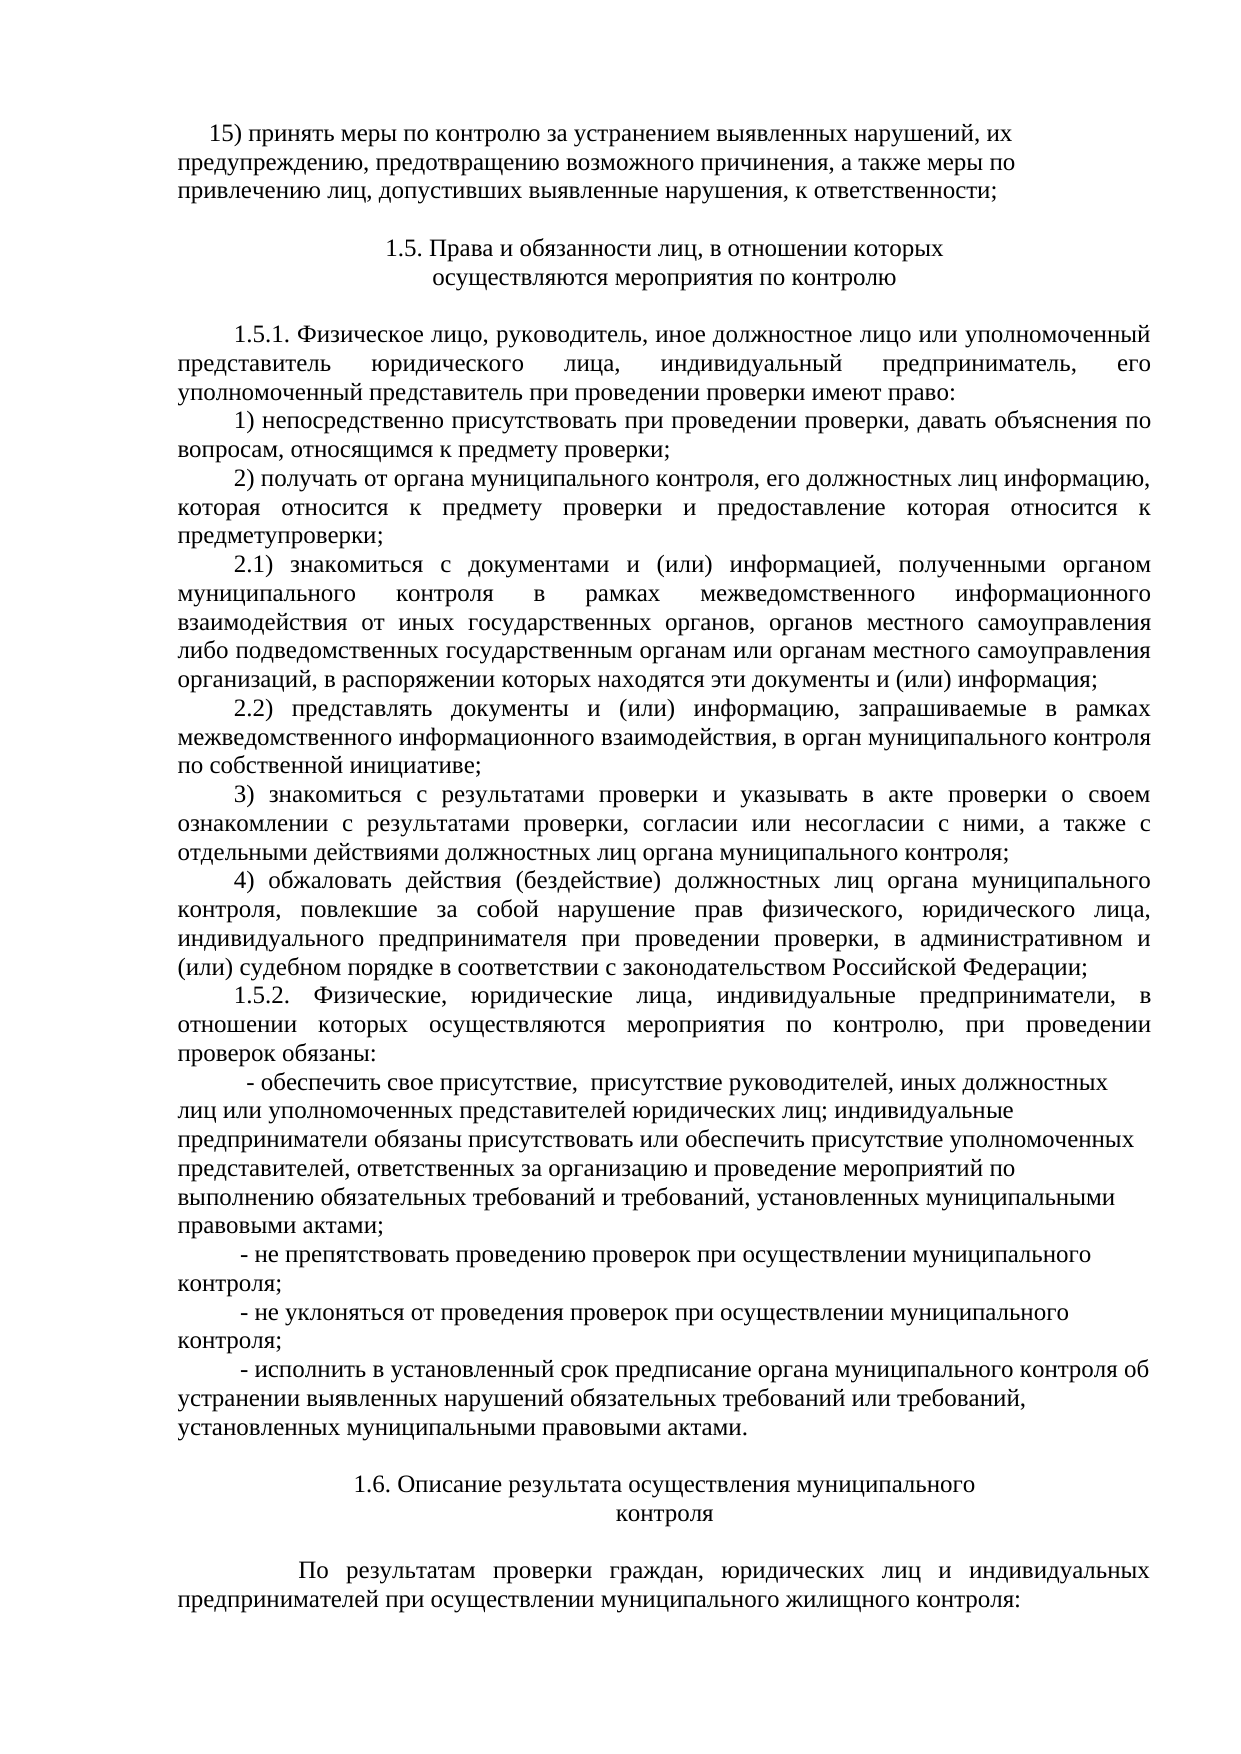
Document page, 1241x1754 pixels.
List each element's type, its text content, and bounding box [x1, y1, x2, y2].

text 2) получать от органа муниципального контроля, его должностных лиц информацию, которая относится к предмету проверки и предоставление которая относится к предметупроверки; [177, 463, 1152, 549]
text 15) принять меры по контролю за устранением выявленных нарушений, их предупреждению, предотвращению возможного причинения, а также меры по привлечению лиц, допустивших выявленные нарушения, к ответственности; [177, 118, 1152, 204]
text 1.5. Права и обязанности лиц, в отношении которых [177, 233, 1152, 262]
text - не уклоняться от проведения проверок при осуществлении муниципального контроля; [177, 1297, 1152, 1354]
text 2.1) знакомиться с документами и (или) информацией, полученными органом муниципального контроля в рамках межведомственного информационного взаимодействия от иных государственных органов, органов местного самоуправления либо подведомственных государственным органам или органам местного самоуправления организаций, в распоряжении которых находятся эти документы и (или) информация; [177, 549, 1152, 693]
text 3) знакомиться с результатами проверки и указывать в акте проверки о своем ознакомлении с результатами проверки, согласии или несогласии с ними, а также с отдельными действиями должностных лиц органа муниципального контроля; [177, 779, 1152, 866]
text 1.6. Описание результата осуществления муниципального [177, 1469, 1152, 1498]
text 1.5.2. Физические, юридические лица, индивидуальные предприниматели, в отношении которых осуществляются мероприятия по контролю, при проведении проверок обязаны: [177, 981, 1152, 1067]
text осуществляются мероприятия по контролю [177, 262, 1152, 291]
text По результатам проверки граждан, юридических лиц и индивидуальных предпринимателей при осуществлении муниципального жилищного контроля: [177, 1556, 1152, 1613]
text - не препятствовать проведению проверок при осуществлении муниципального контроля; [177, 1239, 1152, 1297]
text - обеспечить свое присутствие, присутствие руководителей, иных должностных лиц или уполномоченных представителей юридических лиц; индивидуальные предприниматели обязаны присутствовать или обеспечить присутствие уполномоченных представителей, ответственных за организацию и проведение мероприятий по выполнению обязательных требований и требований, установленных муниципальными правовыми актами; [177, 1067, 1152, 1239]
text 2.2) представлять документы и (или) информацию, запрашиваемые в рамках межведомственного информационного взаимодействия, в орган муниципального контроля по собственной инициативе; [177, 693, 1152, 779]
text 1.5.1. Физическое лицо, руководитель, иное должностное лицо или уполномоченный представитель юридического лица, индивидуальный предприниматель, его уполномоченный представитель при проведении проверки имеют право: [177, 319, 1152, 406]
text 4) обжаловать действия (бездействие) должностных лиц органа муниципального контроля, повлекшие за собой нарушение прав физического, юридического лица, индивидуального предпринимателя при проведении проверки, в административном и (или) судебном порядке в соответствии с законодательством Российской Федерации; [177, 866, 1152, 981]
text 1) непосредственно присутствовать при проведении проверки, давать объяснения по вопросам, относящимся к предмету проверки; [177, 406, 1152, 463]
text контроля [177, 1498, 1152, 1527]
text - исполнить в установленный срок предписание органа муниципального контроля об устранении выявленных нарушений обязательных требований или требований, установленных муниципальными правовыми актами. [177, 1354, 1152, 1441]
